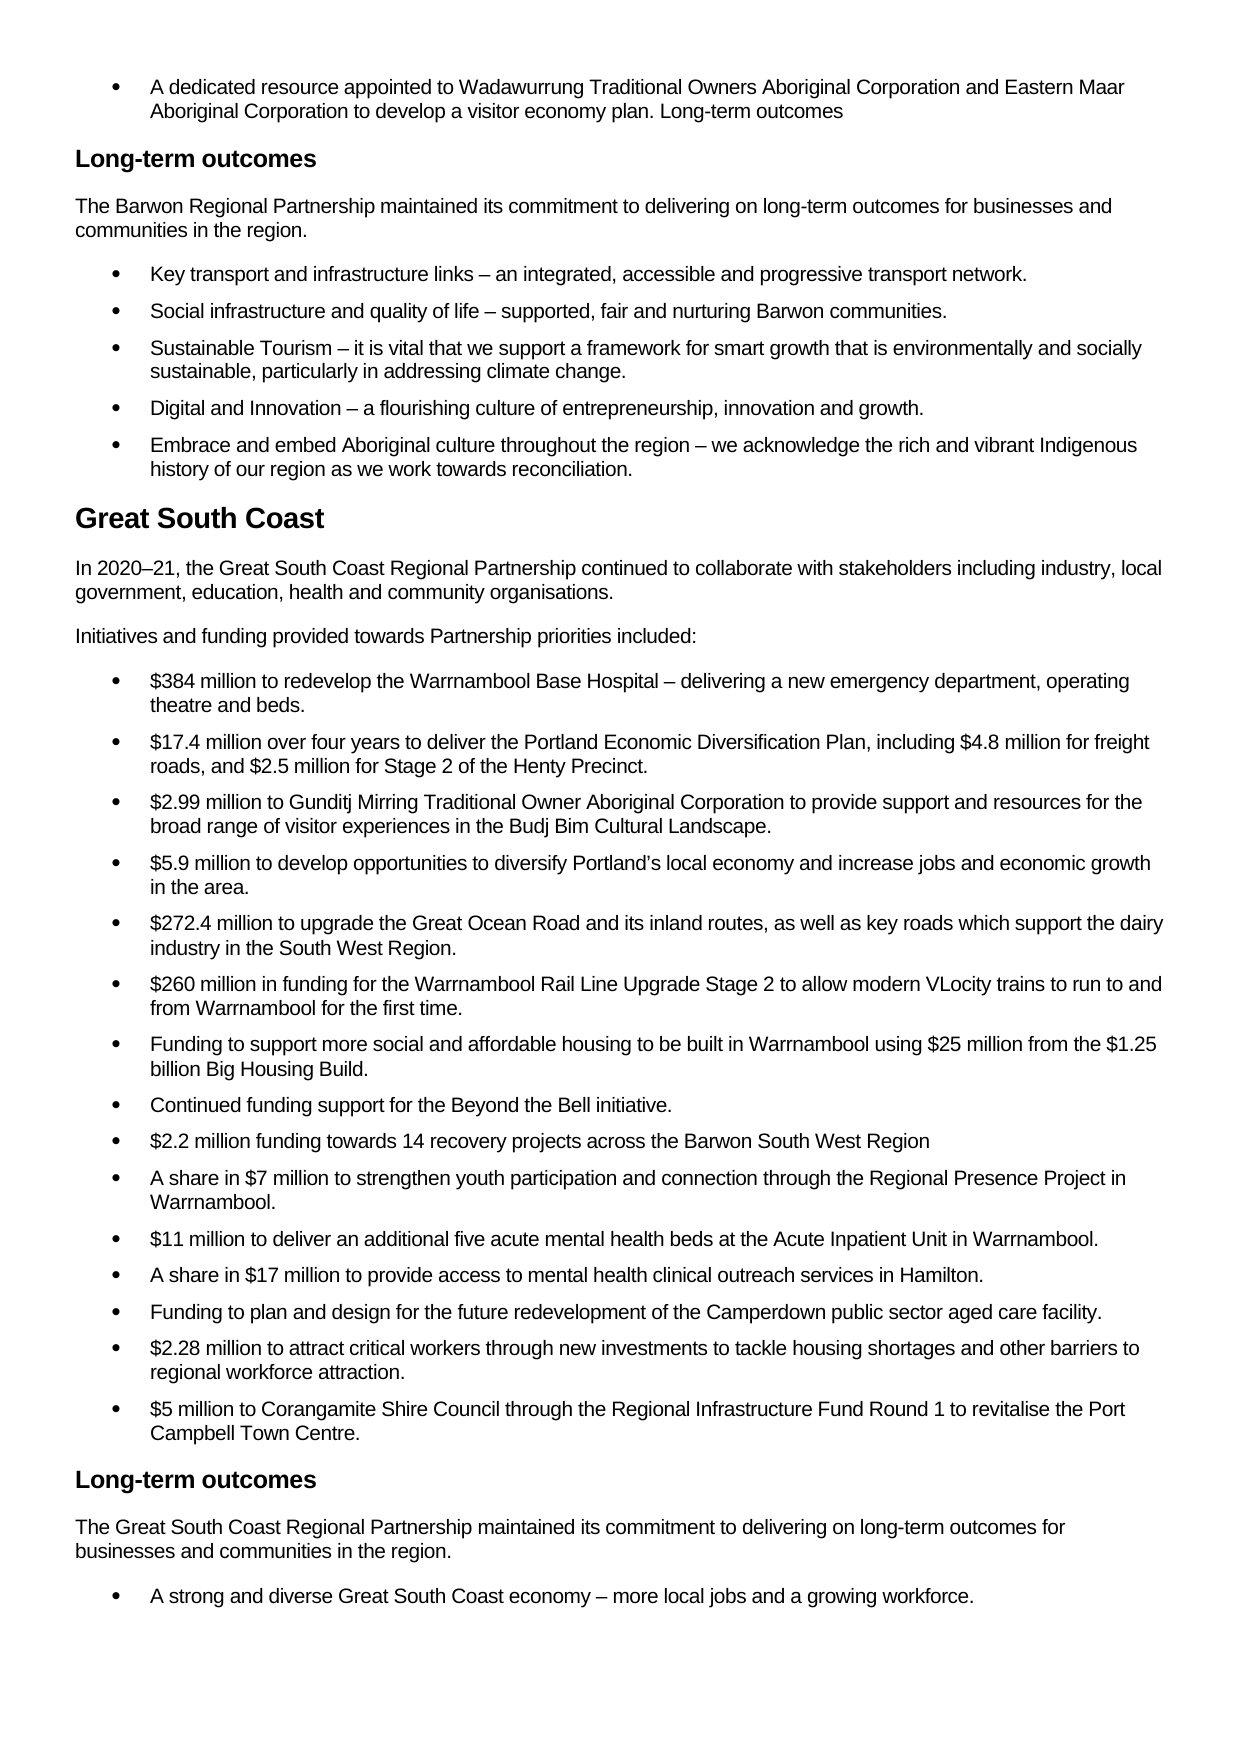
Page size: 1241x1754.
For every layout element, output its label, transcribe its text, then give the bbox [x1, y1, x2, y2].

text Continued funding support for the Beyond the Bell initiative. [112, 1093, 1165, 1117]
text A share in $7 million to strengthen youth participation and connection through the Regional Presence Project in Warrnambool. [112, 1166, 1165, 1214]
text A strong and diverse Great South Coast economy – more local jobs and a growing workforce. [112, 1584, 1165, 1608]
text A share in $17 million to provide access to mental health clinical outreach services in Hamilton. [112, 1263, 1165, 1287]
text In 2020–21, the Great South Coast Regional Partnership continued to collaborate with stakeholders including industry, local government, education, health and community organisations. [75, 556, 1165, 603]
text $2.28 million to attract critical workers through new investments to tackle housing shortages and other barriers to regional workforce attraction. [112, 1336, 1165, 1384]
text The Barwon Regional Partnership maintained its commitment to delivering on long-term outcomes for businesses and communities in the region. [75, 193, 1165, 241]
text $2.99 million to Gunditj Mirring Traditional Owner Aboriginal Corporation to provide support and resources for the broad range of visitor experiences in the Budj Bim Cultural Landscape. [112, 790, 1165, 838]
subtitle Long-term outcomes [75, 1466, 1165, 1494]
text $384 million to redevelop the Warrnambool Base Hospital – delivering a new emergency department, operating theatre and beds. [112, 669, 1165, 717]
text Digital and Innovation – a flourishing culture of entrepreneurship, innovation and growth. [112, 396, 1165, 420]
text Sustainable Tourism – it is vital that we support a framework for smart growth that is environmentally and socially sustainable, particularly in addressing climate change. [112, 335, 1165, 383]
text Funding to plan and design for the future redevelopment of the Camperdown public sector aged care facility. [112, 1299, 1165, 1324]
text Social infrastructure and quality of life – supported, fair and nurturing Barwon communities. [112, 299, 1165, 323]
text $5 million to Corangamite Shire Council through the Regional Infrastructure Fund Round 1 to revitalise the Port Campbell Town Centre. [112, 1397, 1165, 1445]
text $5.9 million to develop opportunities to diversify Portland’s local economy and increase jobs and economic growth in the area. [112, 851, 1165, 899]
text $11 million to deliver an additional five acute mental health beds at the Acute Inpatient Unit in Warrnambool. [112, 1226, 1165, 1251]
text A dedicated resource appointed to Wadawurrung Traditional Owners Aboriginal Corporation and Eastern Maar Aboriginal Corporation to develop a visitor economy plan. Long-term outcomes [112, 75, 1165, 123]
text $272.4 million to upgrade the Great Ocean Road and its inland routes, as well as key roads which support the dairy industry in the South West Region. [112, 911, 1165, 959]
text $17.4 million over four years to deliver the Portland Economic Diversification Plan, including $4.8 million for freight roads, and $2.5 million for Stage 2 of the Henty Precinct. [112, 730, 1165, 778]
text Initiatives and funding provided towards Partnership priorities included: [75, 624, 1165, 648]
text $2.2 million funding towards 14 recovery projects across the Barwon South West Region [112, 1129, 1165, 1153]
subtitle Long-term outcomes [75, 144, 1165, 173]
subtitle Great South Coast [75, 501, 1165, 535]
text Funding to support more social and affordable housing to be built in Warrnambool using $25 million from the $1.25 billion Big Housing Build. [112, 1032, 1165, 1080]
text Embrace and embed Aboriginal culture throughout the region – we acknowledge the rich and vibrant Indigenous history of our region as we work towards reconciliation. [112, 432, 1165, 480]
text $260 million in funding for the Warrnambool Rail Line Upgrade Stage 2 to allow modern VLocity trains to run to and from Warrnambool for the first time. [112, 972, 1165, 1020]
text The Great South Coast Regional Partnership maintained its commitment to delivering on long-term outcomes for businesses and communities in the region. [75, 1515, 1165, 1563]
text Key transport and infrastructure links – an integrated, accessible and progressive transport network. [112, 262, 1165, 286]
